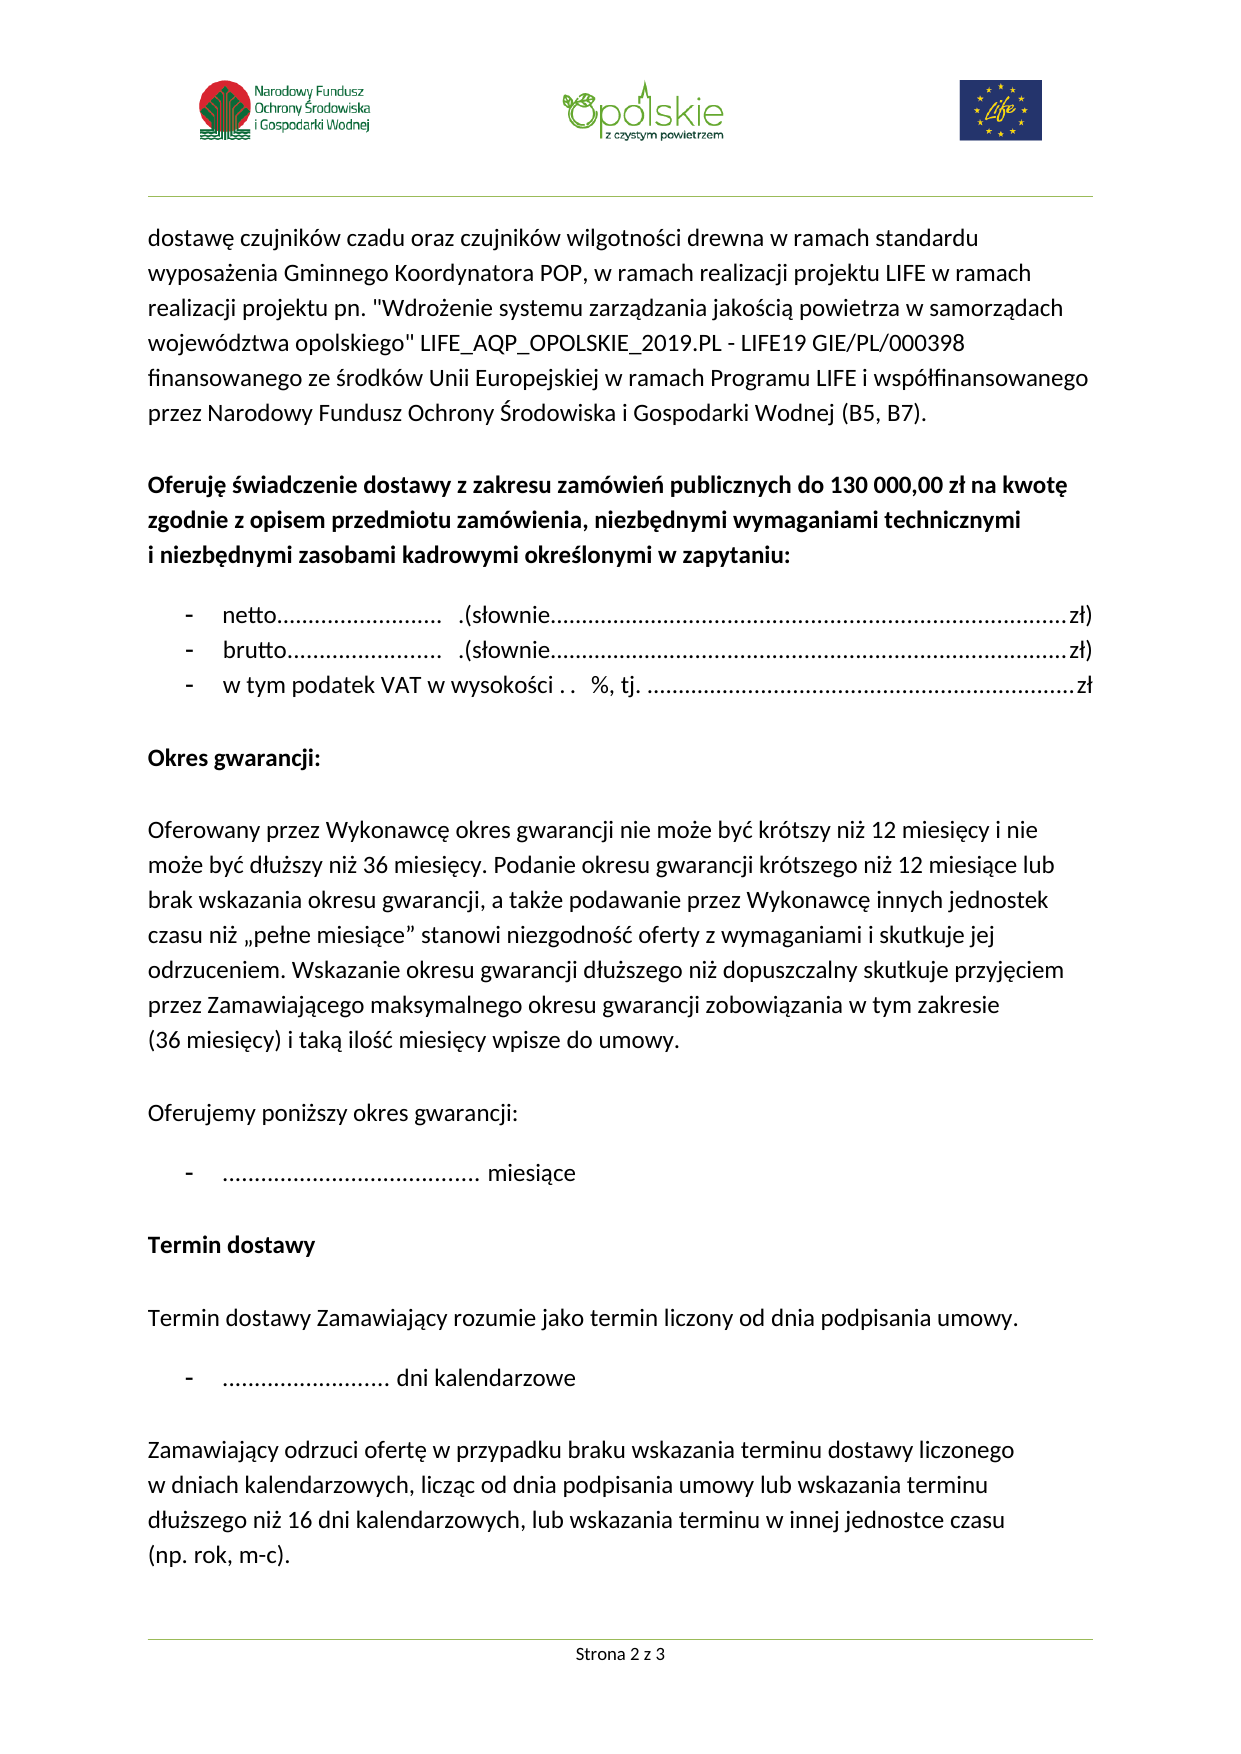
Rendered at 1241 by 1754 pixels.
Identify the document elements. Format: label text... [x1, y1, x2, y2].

text Oferowany przez Wykonawcę okres gwarancji nie może być krótszy niż 12 miesięcy i nie może być dłuższy niż 36 miesięcy. Podanie okresu gwarancji krótszego niż 12 miesiące lub brak wskazania okresu gwarancji, a także podawanie przez Wykonawcę innych jednostek czasu niż „pełne miesiące” stanowi niezgodność oferty z wymaganiami i skutkuje jej odrzuceniem. Wskazanie okresu gwarancji dłuższego niż dopuszczalny skutkuje przyjęciem przez Zamawiającego maksymalnego okresu gwarancji zobowiązania w tym zakresie (36 miesięcy) i taką ilość miesięcy wpisze do umowy. [148, 814, 1093, 1055]
text dostawę czujników czadu oraz czujników wilgotności drewna w ramach standardu wyposażenia Gminnego Koordynatora POP, w ramach realizacji projektu LIFE w ramach realizacji projektu pn. "Wdrożenie systemu zarządzania jakością powietrza w samorządach województwa opolskiego" LIFE_AQP_OPOLSKIE_2019.PL - LIFE19 GIE/PL/000398 finansowanego ze środków Unii Europejskiej w ramach Programu LIFE i współfinansowanego przez Narodowy Fundusz Ochrony Środowiska i Gospodarki Wodnej (B5, B7). [148, 222, 1093, 427]
text Oferujemy poniższy okres gwarancji: [148, 1097, 1093, 1127]
list miesiące [185, 1157, 1093, 1187]
text Termin dostawy Zamawiający rozumie jako termin liczony od dnia podpisania umowy. [148, 1302, 1093, 1332]
text Okres gwarancji: [148, 742, 1093, 772]
text Oferuję świadczenie dostawy z zakresu zamówień publicznych do 130 000,00 zł na kwotę zgodnie z opisem przedmiotu zamówienia, niezbędnymi wymaganiami technicznymi i niezbędnymi zasobami kadrowymi określonymi w zapytaniu: [148, 469, 1093, 570]
list w tym podatek VAT w wysokości %, tj. zł [185, 669, 1093, 700]
text Termin dostawy [148, 1229, 1093, 1260]
text Zamawiający odrzuci ofertę w przypadku braku wskazania terminu dostawy liczonego w dniach kalendarzowych, licząc od dnia podpisania umowy lub wskazania terminu dłuższego niż 16 dni kalendarzowych, lub wskazania terminu w innej jednostce czasu (np. rok, m-c). [148, 1434, 1093, 1570]
list netto .(słownie zł) [185, 599, 1093, 630]
picture [147, 27, 1093, 194]
list brutto .(słownie zł) [185, 634, 1093, 665]
list dni kalendarzowe [185, 1362, 1093, 1392]
